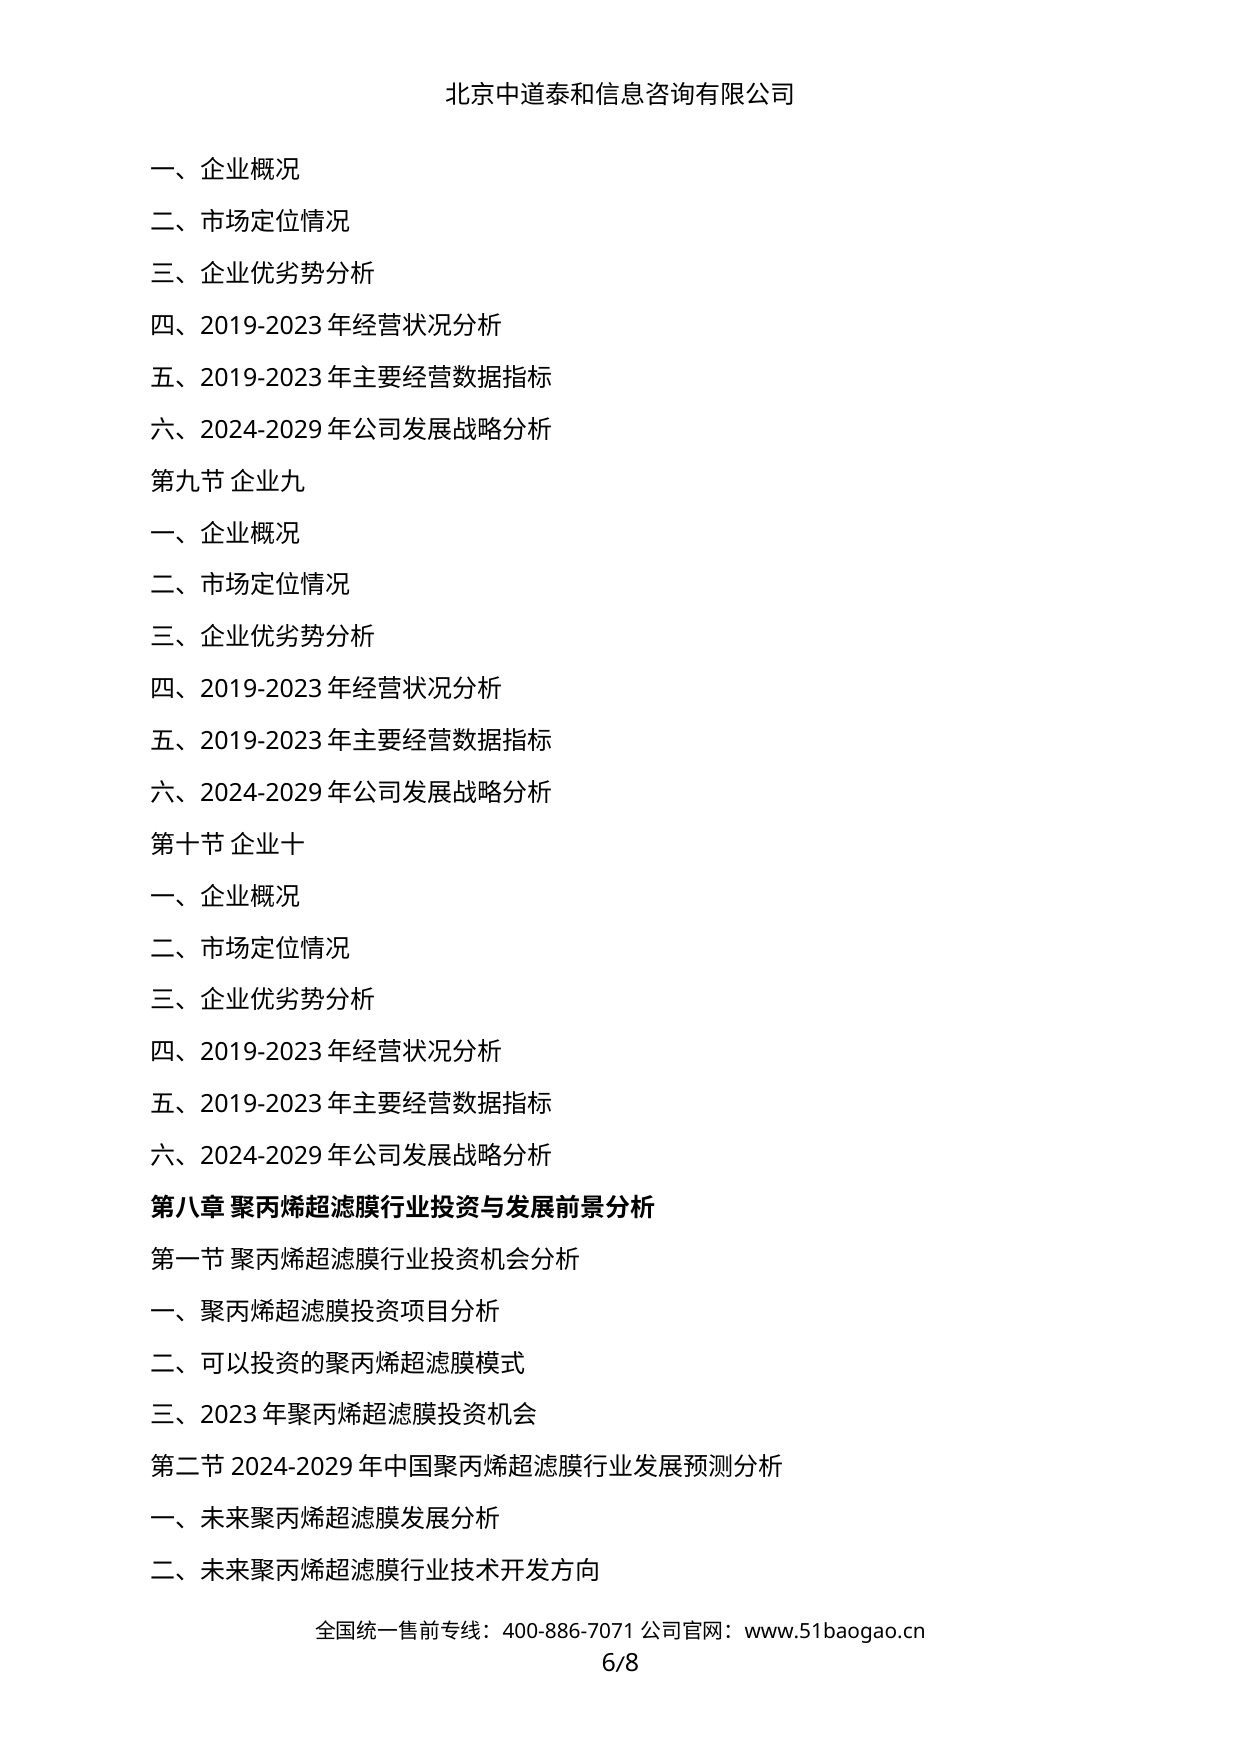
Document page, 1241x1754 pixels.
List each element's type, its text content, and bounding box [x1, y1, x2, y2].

text 五、2019-2023年主要经营数据指标 [150, 357, 1090, 394]
text 六、2024-2029年公司发展战略分析 [150, 772, 1090, 809]
text 二、市场定位情况 [150, 928, 1090, 964]
text 第十节 企业十 [150, 824, 1090, 861]
text 六、2024-2029年公司发展战略分析 [150, 409, 1090, 446]
text 一、企业概况 [150, 876, 1090, 912]
text 第九节 企业九 [150, 461, 1090, 497]
text 三、企业优劣势分析 [150, 980, 1090, 1016]
text 四、2019-2023年经营状况分析 [150, 669, 1090, 705]
text 一、企业概况 [150, 150, 1090, 186]
text 第一节 聚丙烯超滤膜行业投资机会分析 [150, 1239, 1090, 1276]
text 二、市场定位情况 [150, 202, 1090, 238]
text 三、企业优劣势分析 [150, 254, 1090, 290]
text 第八章 聚丙烯超滤膜行业投资与发展前景分析 [150, 1187, 1090, 1224]
text 第二节 2024-2029年中国聚丙烯超滤膜行业发展预测分析 [150, 1447, 1090, 1483]
text 二、未来聚丙烯超滤膜行业技术开发方向 [150, 1551, 1090, 1587]
text 一、未来聚丙烯超滤膜发展分析 [150, 1499, 1090, 1535]
text 二、市场定位情况 [150, 565, 1090, 601]
text 五、2019-2023年主要经营数据指标 [150, 1084, 1090, 1120]
text 六、2024-2029年公司发展战略分析 [150, 1136, 1090, 1172]
text 三、2023年聚丙烯超滤膜投资机会 [150, 1395, 1090, 1431]
text 二、可以投资的聚丙烯超滤膜模式 [150, 1343, 1090, 1379]
text 三、企业优劣势分析 [150, 617, 1090, 653]
text 四、2019-2023年经营状况分析 [150, 1032, 1090, 1068]
text 一、企业概况 [150, 513, 1090, 549]
text 五、2019-2023年主要经营数据指标 [150, 721, 1090, 757]
text 四、2019-2023年经营状况分析 [150, 306, 1090, 342]
text 一、聚丙烯超滤膜投资项目分析 [150, 1291, 1090, 1327]
